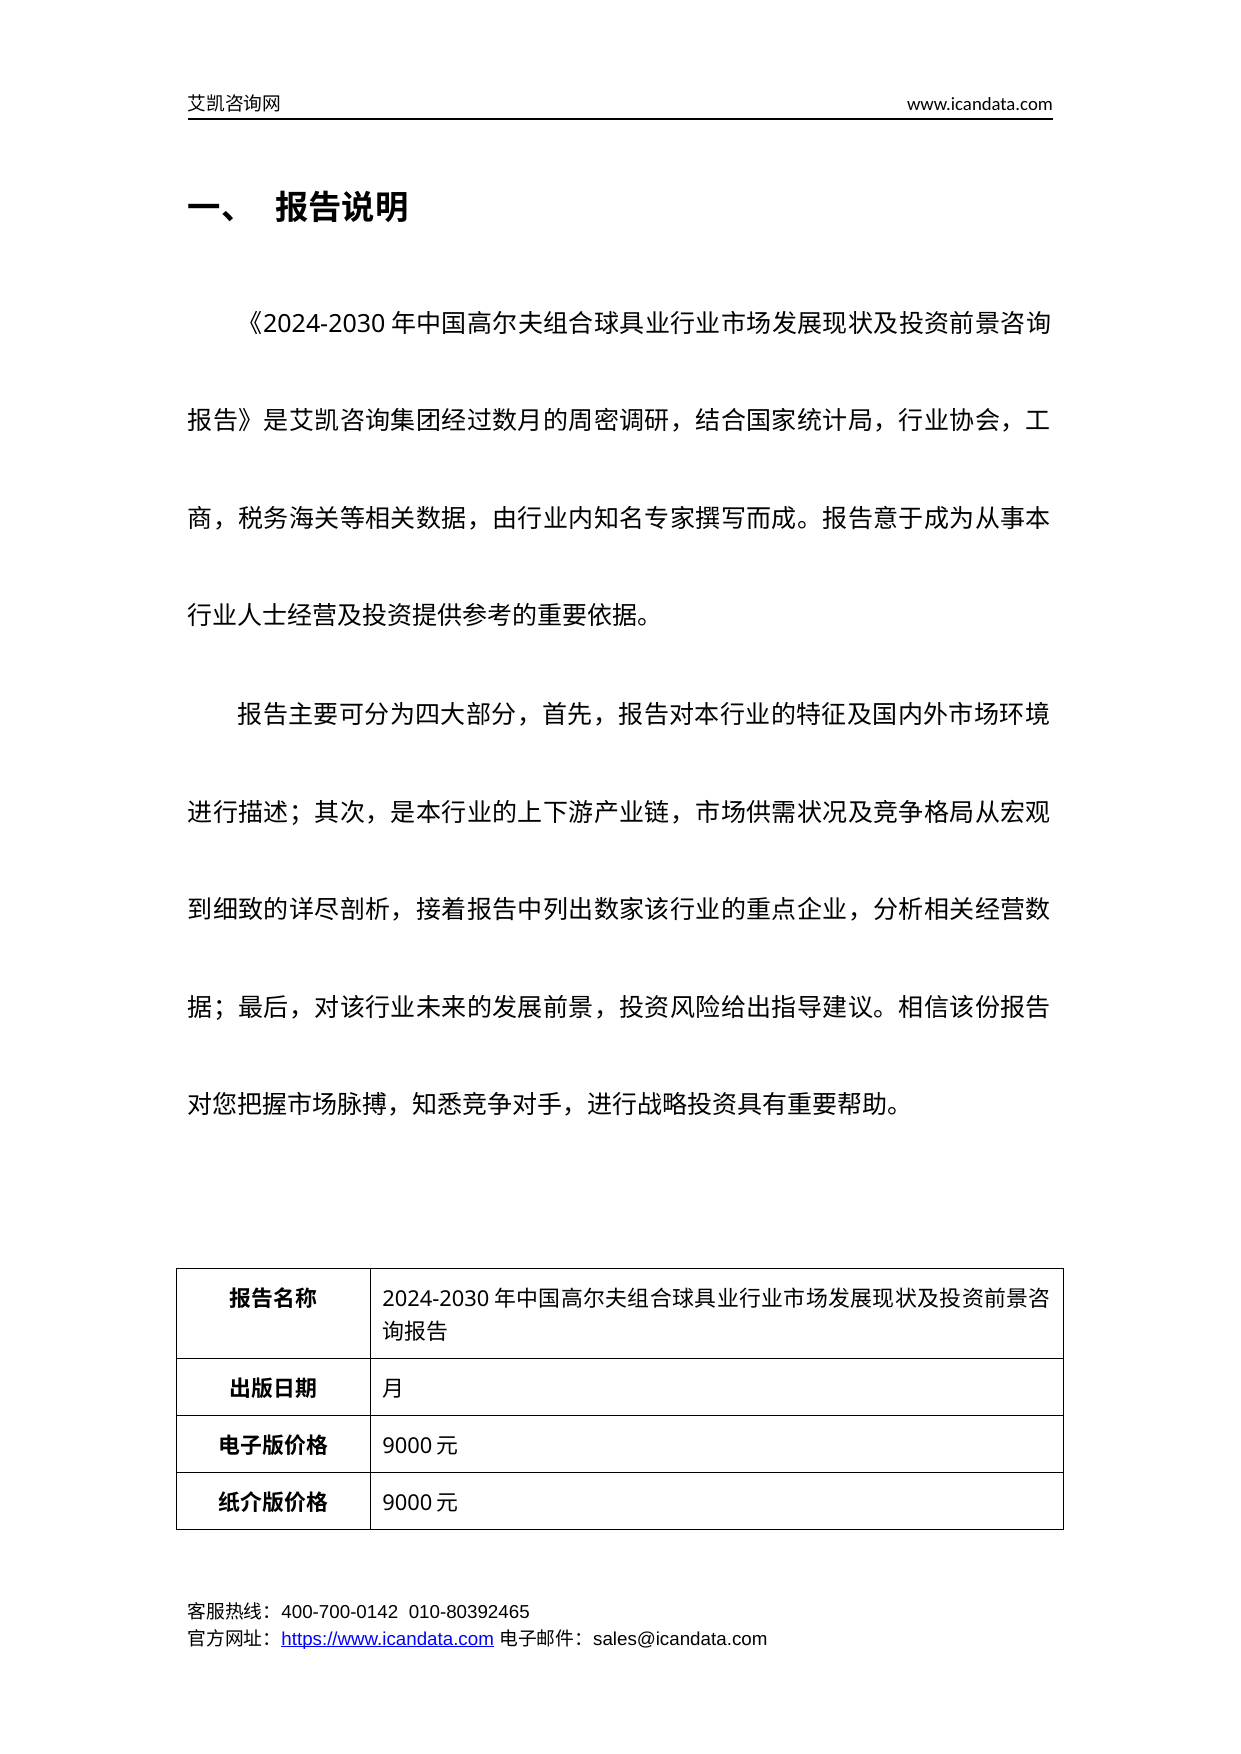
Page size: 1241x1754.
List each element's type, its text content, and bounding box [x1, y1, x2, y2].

table_cell 出版日期 [177, 1359, 370, 1415]
table_header 2024-2030年中国高尔夫组合球具业行业市场发展现状及投资前景咨询报告 [371, 1269, 1063, 1358]
table_cell 9000元 [371, 1416, 1063, 1472]
text 《2024-2030年中国高尔夫组合球具业行业市场发展现状及投资前景咨询报告》是艾凯咨询集团经过数月的周密调研，结合国家统计局，行业协会，工商，税务海关等相关数据，由行业内知名专家撰写而成。报告意于成为从事本行业人士经营及投资提供参考的重要依据。 [187, 289, 1053, 646]
table_header 报告名称 [177, 1269, 370, 1358]
text 报告主要可分为四大部分，首先，报告对本行业的特征及国内外市场环境进行描述；其次，是本行业的上下游产业链，市场供需状况及竞争格局从宏观到细致的详尽剖析，接着报告中列出数家该行业的重点企业，分析相关经营数据；最后，对该行业未来的发展前景，投资风险给出指导建议。相信该份报告对您把握市场脉搏，知悉竞争对手，进行战略投资具有重要帮助。 [187, 681, 1053, 1136]
table_cell 电子版价格 [177, 1416, 370, 1472]
table_cell 9000元 [371, 1473, 1063, 1529]
table_cell 纸介版价格 [177, 1473, 370, 1529]
subtitle 报告说明 [187, 172, 1053, 237]
table_cell 月 [371, 1359, 1063, 1415]
